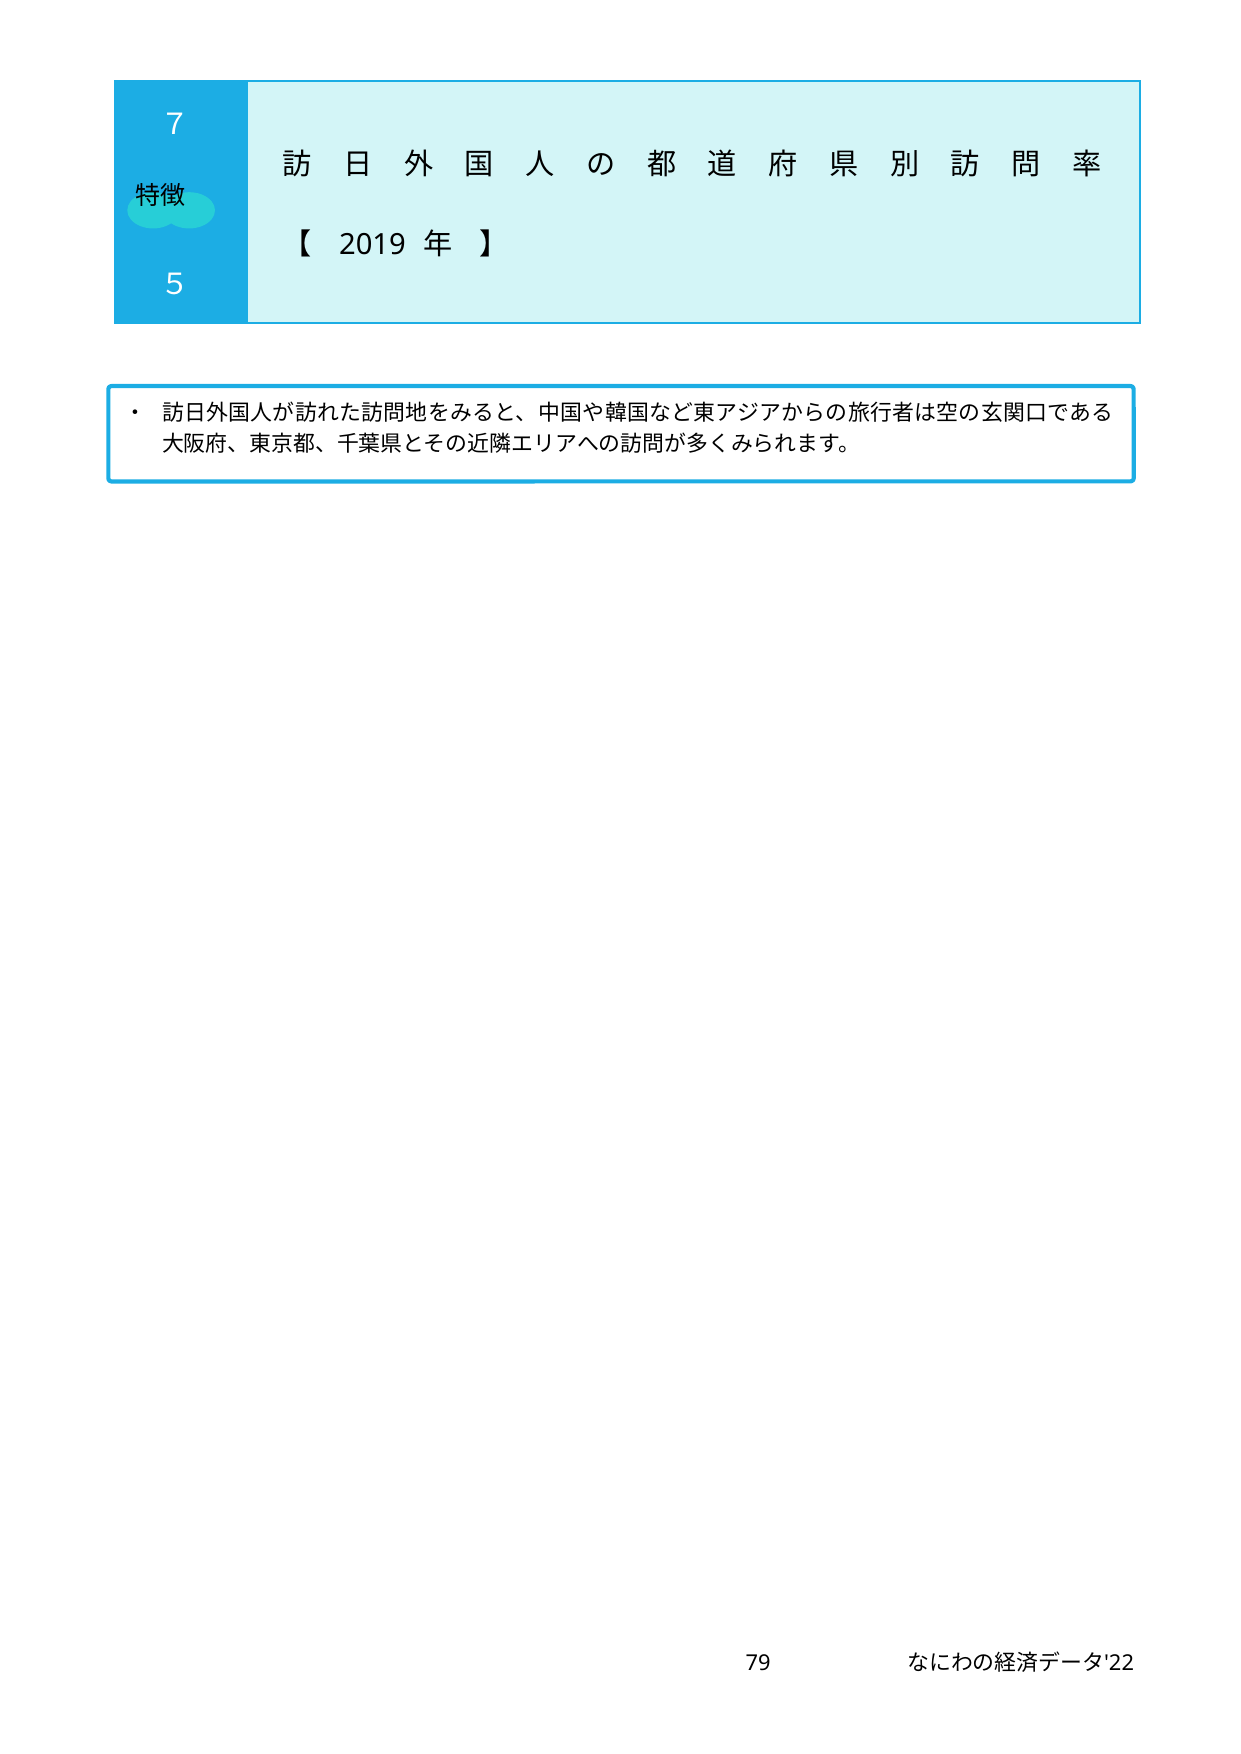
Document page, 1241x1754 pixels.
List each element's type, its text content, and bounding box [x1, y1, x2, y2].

table_header ７－５ [116, 82, 246, 322]
table_header 訪日外国人の都道府県別訪問率【2019年】 [248, 82, 1139, 322]
